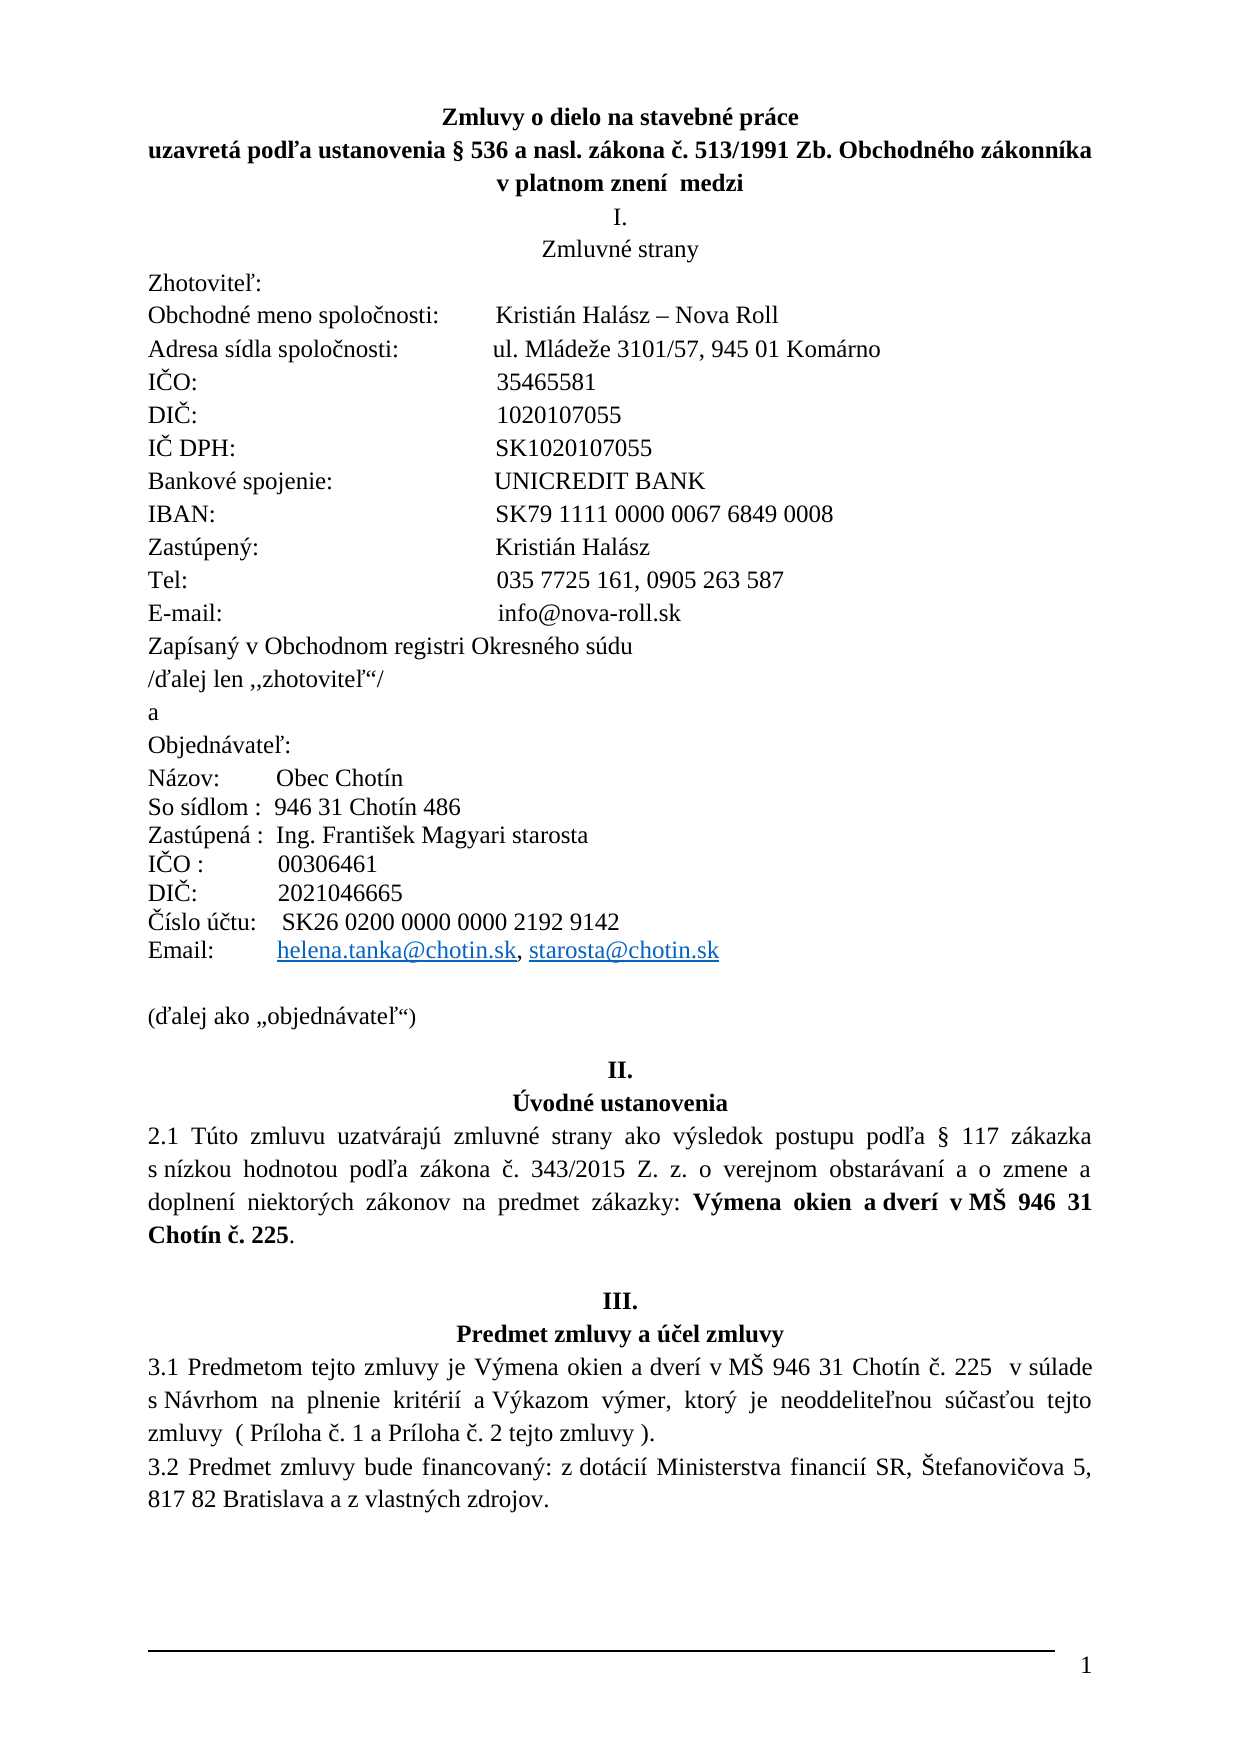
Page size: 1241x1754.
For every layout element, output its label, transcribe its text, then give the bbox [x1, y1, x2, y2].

text IČ DPH: SK1020107055 [148, 433, 1093, 461]
text Objednávateľ: [148, 730, 1093, 759]
text a [148, 697, 1093, 726]
list Email: helena.tanka@chotin.sk, starosta@chotin.sk [148, 935, 1093, 964]
text Zastúpená : Ing. František Magyari starosta IČO : 00306461 [148, 820, 1093, 878]
list 3.1 Predmetom tejto zmluvy je Výmena okien a dverí v MŠ 946 31 Chotín č. 225 v súlade s Návrhom na plnenie kritérií a Výkazom výmer, ktorý je neoddeliteľnou súčasťou tejto zmluvy ( Príloha č. 1 a Príloha č. 2 tejto zmluvy ). [148, 1352, 1093, 1447]
text Úvodné ustanovenia [148, 1088, 1093, 1117]
text 3.2 Predmet zmluvy bude financovaný: z dotácií Ministerstva financií SR, Štefanovičova 5, 817 82 Bratislava a z vlastných zdrojov. [148, 1452, 1093, 1513]
list (ďalej ako „objednávateľ“) [148, 1001, 1093, 1030]
text II. [148, 1055, 1093, 1084]
text Zapísaný v Obchodnom registri Okresného súdu [148, 631, 1093, 659]
text Adresa sídla spoločnosti: ul. Mládeže 3101/57, 945 01 Komárno [148, 334, 1093, 362]
text Zhotoviteľ: [148, 268, 1093, 296]
text /ďalej len ,,zhotoviteľ“/ [148, 664, 1093, 693]
text DIČ: 2021046665 [148, 878, 1093, 907]
text Číslo účtu: SK26 0200 0000 0000 2192 9142 [148, 907, 1093, 935]
text III. Predmet zmluvy a účel zmluvy [148, 1286, 1093, 1348]
text 2.1 Túto zmluvu uzatvárajú zmluvné strany ako výsledok postupu podľa § 117 zákazka s nízkou hodnotou podľa zákona č. 343/2015 Z. z. o verejnom obstarávaní a o zmene a doplnení niektorých zákonov na predmet zákazky: Výmena okien a dverí v MŠ 946 31 Chotín č. 225. [148, 1121, 1093, 1249]
list I. [148, 202, 1093, 230]
text IČO: 35465581 [148, 367, 1093, 395]
list Zmluvné strany [148, 234, 1093, 263]
text Tel: 035 7725 161, 0905 263 587 [148, 565, 1093, 593]
text IBAN: SK79 1111 0000 0067 6849 0008 [148, 499, 1093, 527]
text Obchodné meno spoločnosti: Kristián Halász – Nova Roll [148, 301, 1093, 329]
text Zmluvy o dielo na stavebné práce uzavretá podľa ustanovenia § 536 a nasl. zákona č. 513/1991 Zb. Obchodného zákonníka v platnom znení medzi [148, 102, 1093, 197]
text Názov: Obec Chotín So sídlom : 946 31 Chotín 486 [148, 763, 1093, 820]
text E-mail: info@nova-roll.sk [148, 598, 1093, 627]
text Zastúpený: Kristián Halász [148, 532, 1093, 561]
text Bankové spojenie: UNICREDIT BANK [148, 466, 1093, 494]
text DIČ: 1020107055 [148, 400, 1093, 428]
